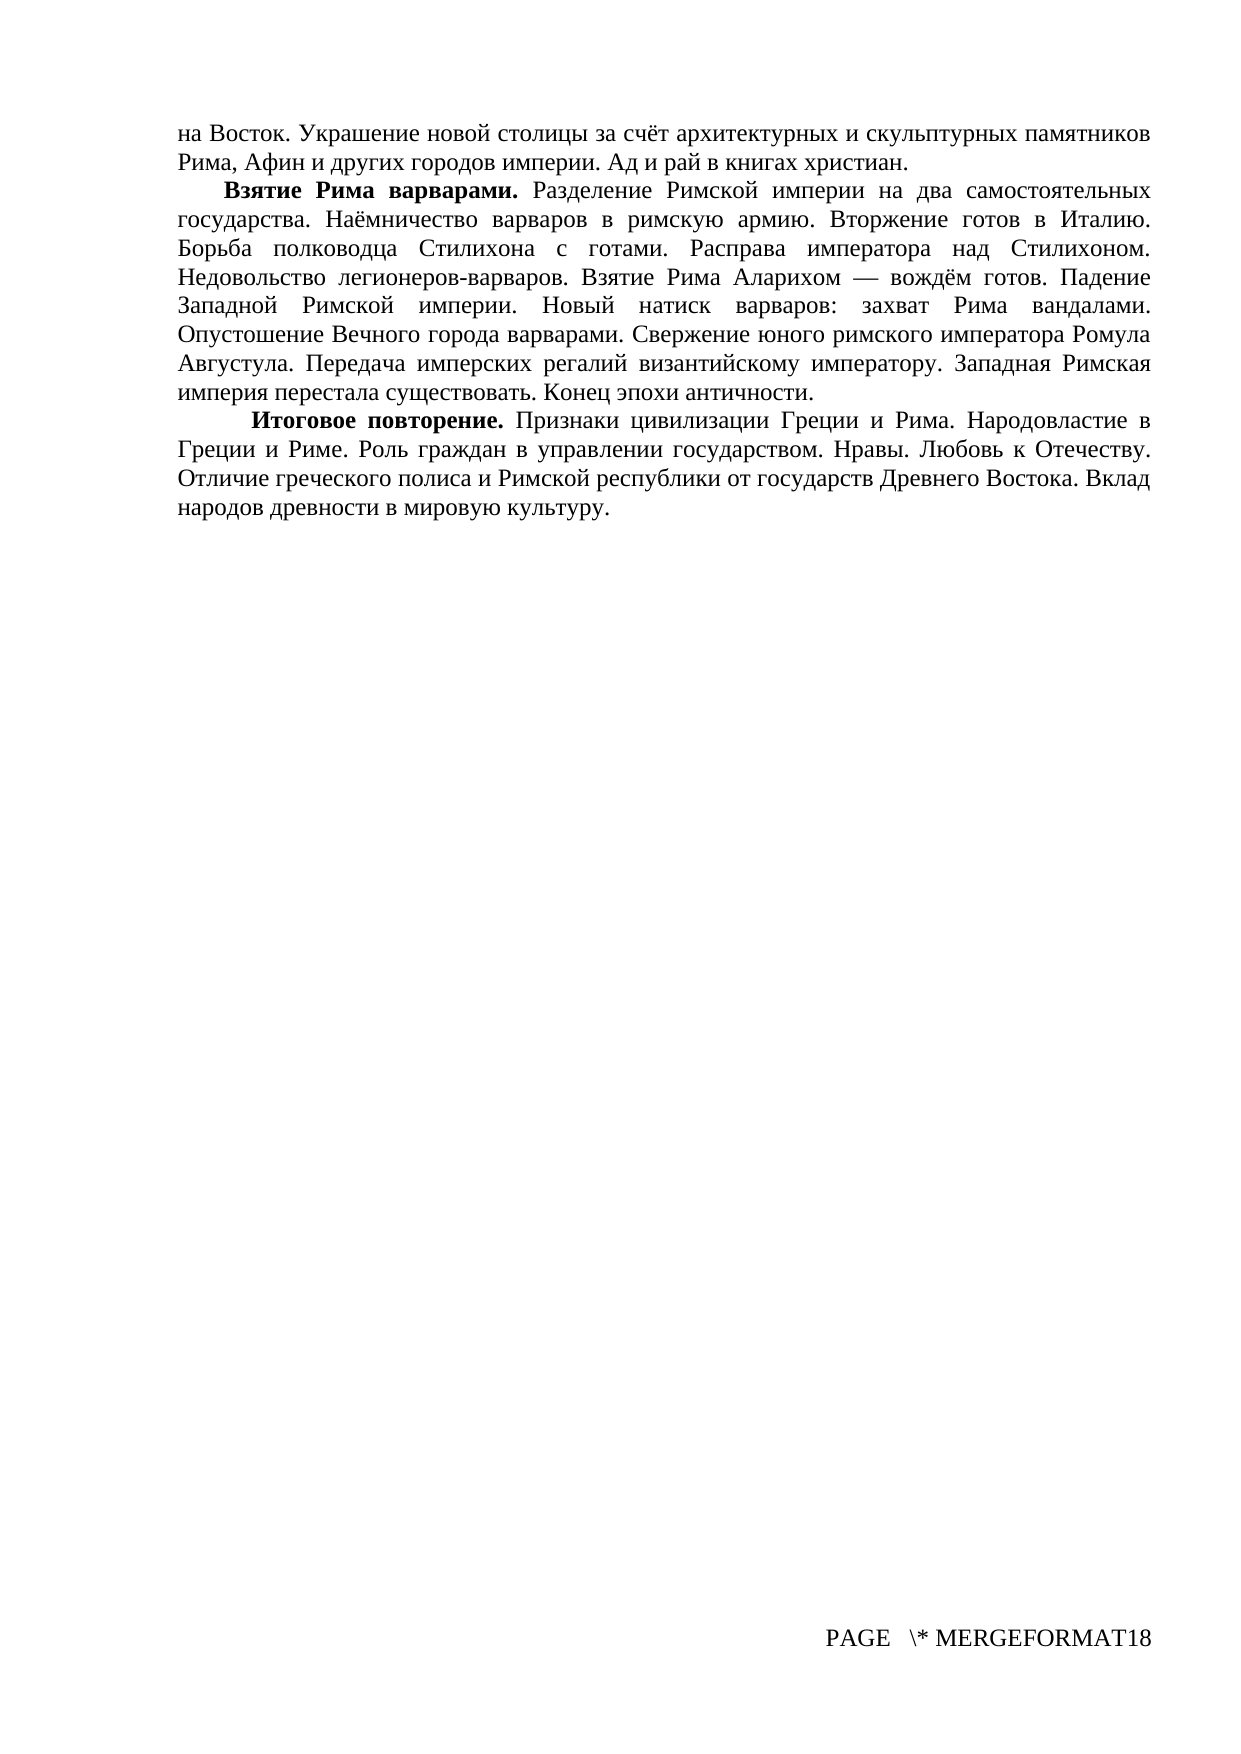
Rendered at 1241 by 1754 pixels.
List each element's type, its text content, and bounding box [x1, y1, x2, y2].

text Взятие Рима варварами. Разделение Римской империи на два самостоятельных государства. Наёмничество варваров в римскую армию. Вторжение готов в Италию. Борьба полководца Стилихона с готами. Расправа императора над Стилихоном. Недовольство легионеров-варваров. Взятие Рима Аларихом — вождём готов. Падение Западной Римской империи. Новый натиск варваров: захват Рима вандалами. Опустошение Вечного города варварами. Свержение юного римского императора Ромула Августула. Передача имперских регалий византийскому императору. Западная Римская империя перестала существовать. Конец эпохи античности. [177, 176, 1152, 406]
text Итоговое повторение. Признаки цивилизации Греции и Рима. Народовластие в Греции и Риме. Роль граждан в управлении государством. Нравы. Любовь к Отечеству. Отличие греческого полиса и Римской республики от государств Древнего Востока. Вклад народов древности в мировую культуру. [177, 406, 1152, 521]
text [177, 118, 1152, 176]
